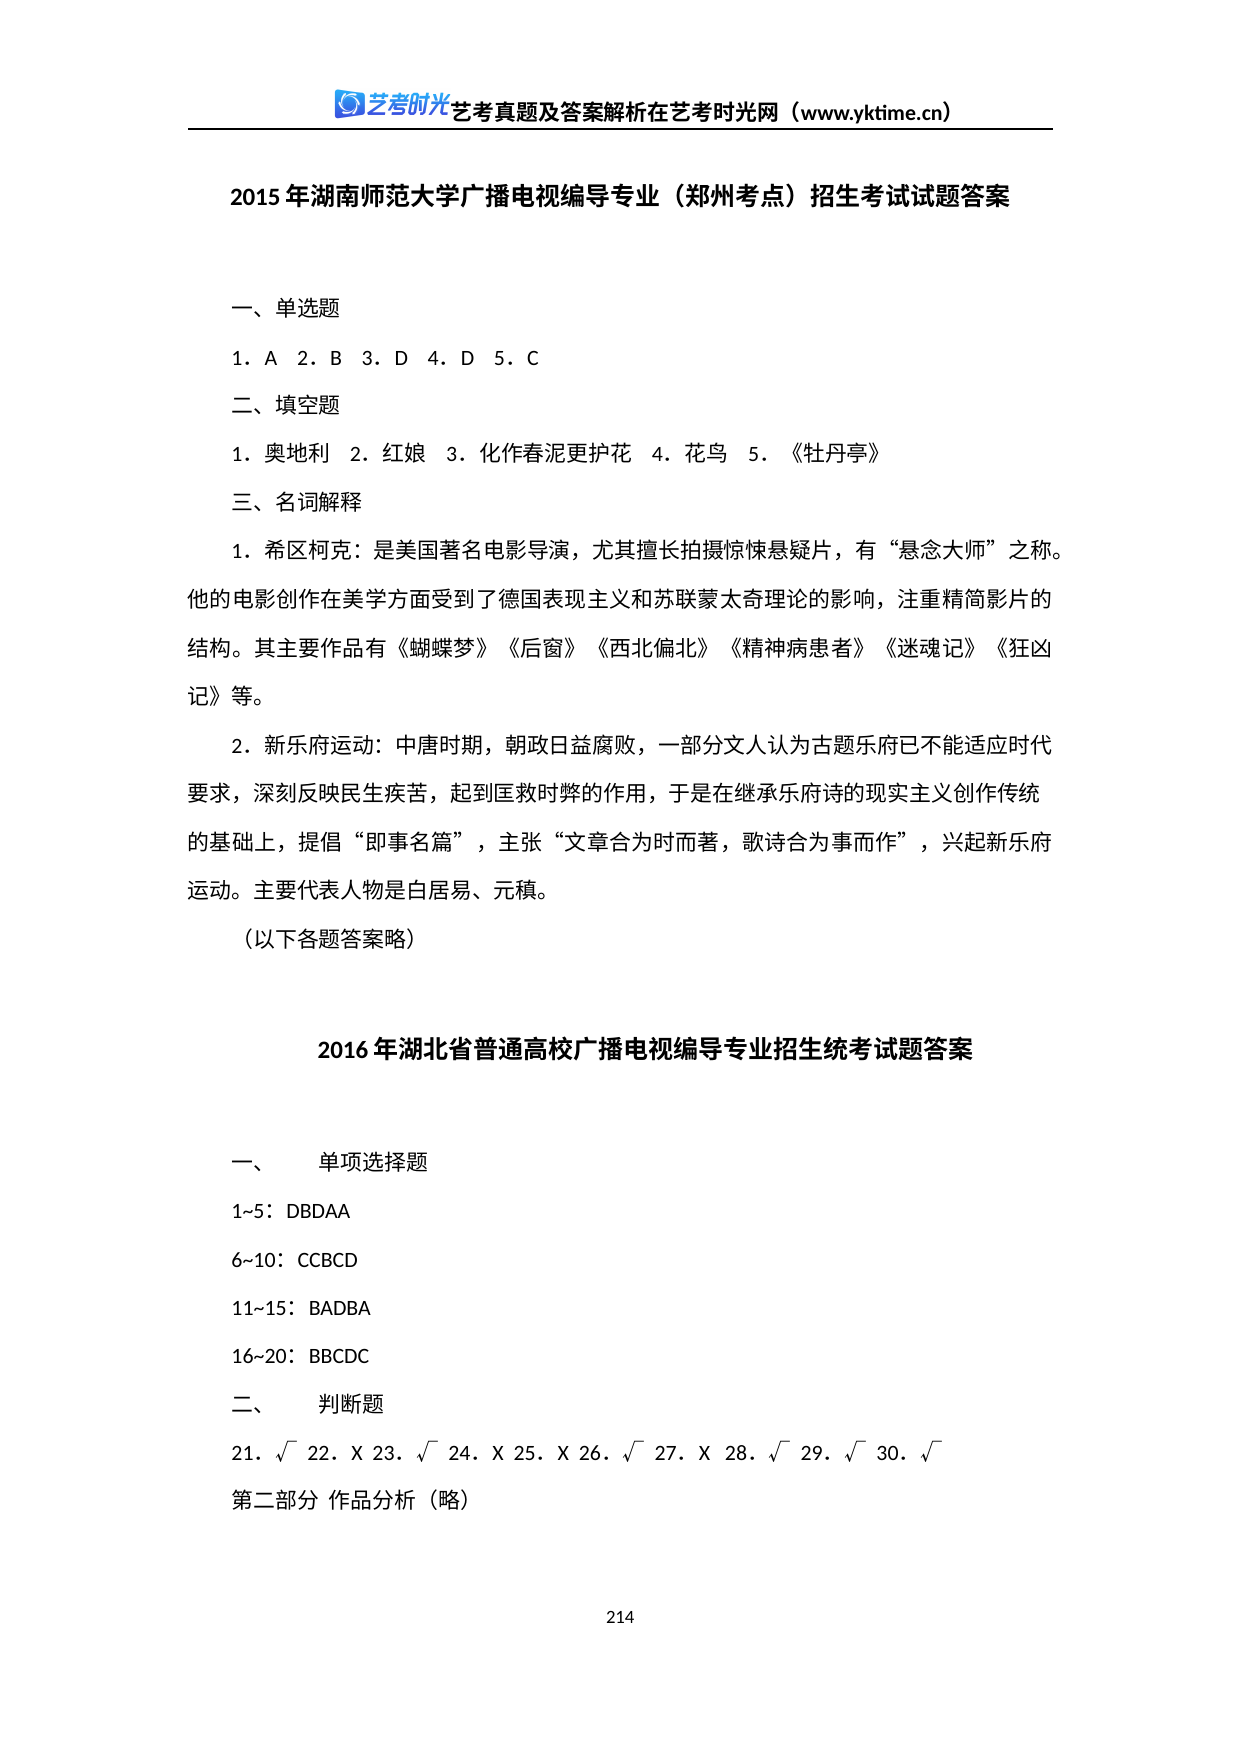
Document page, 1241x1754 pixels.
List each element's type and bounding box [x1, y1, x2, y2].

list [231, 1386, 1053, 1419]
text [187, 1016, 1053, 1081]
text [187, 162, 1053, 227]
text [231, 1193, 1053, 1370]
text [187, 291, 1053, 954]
picture [334, 88, 451, 120]
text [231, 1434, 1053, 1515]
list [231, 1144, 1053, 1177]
